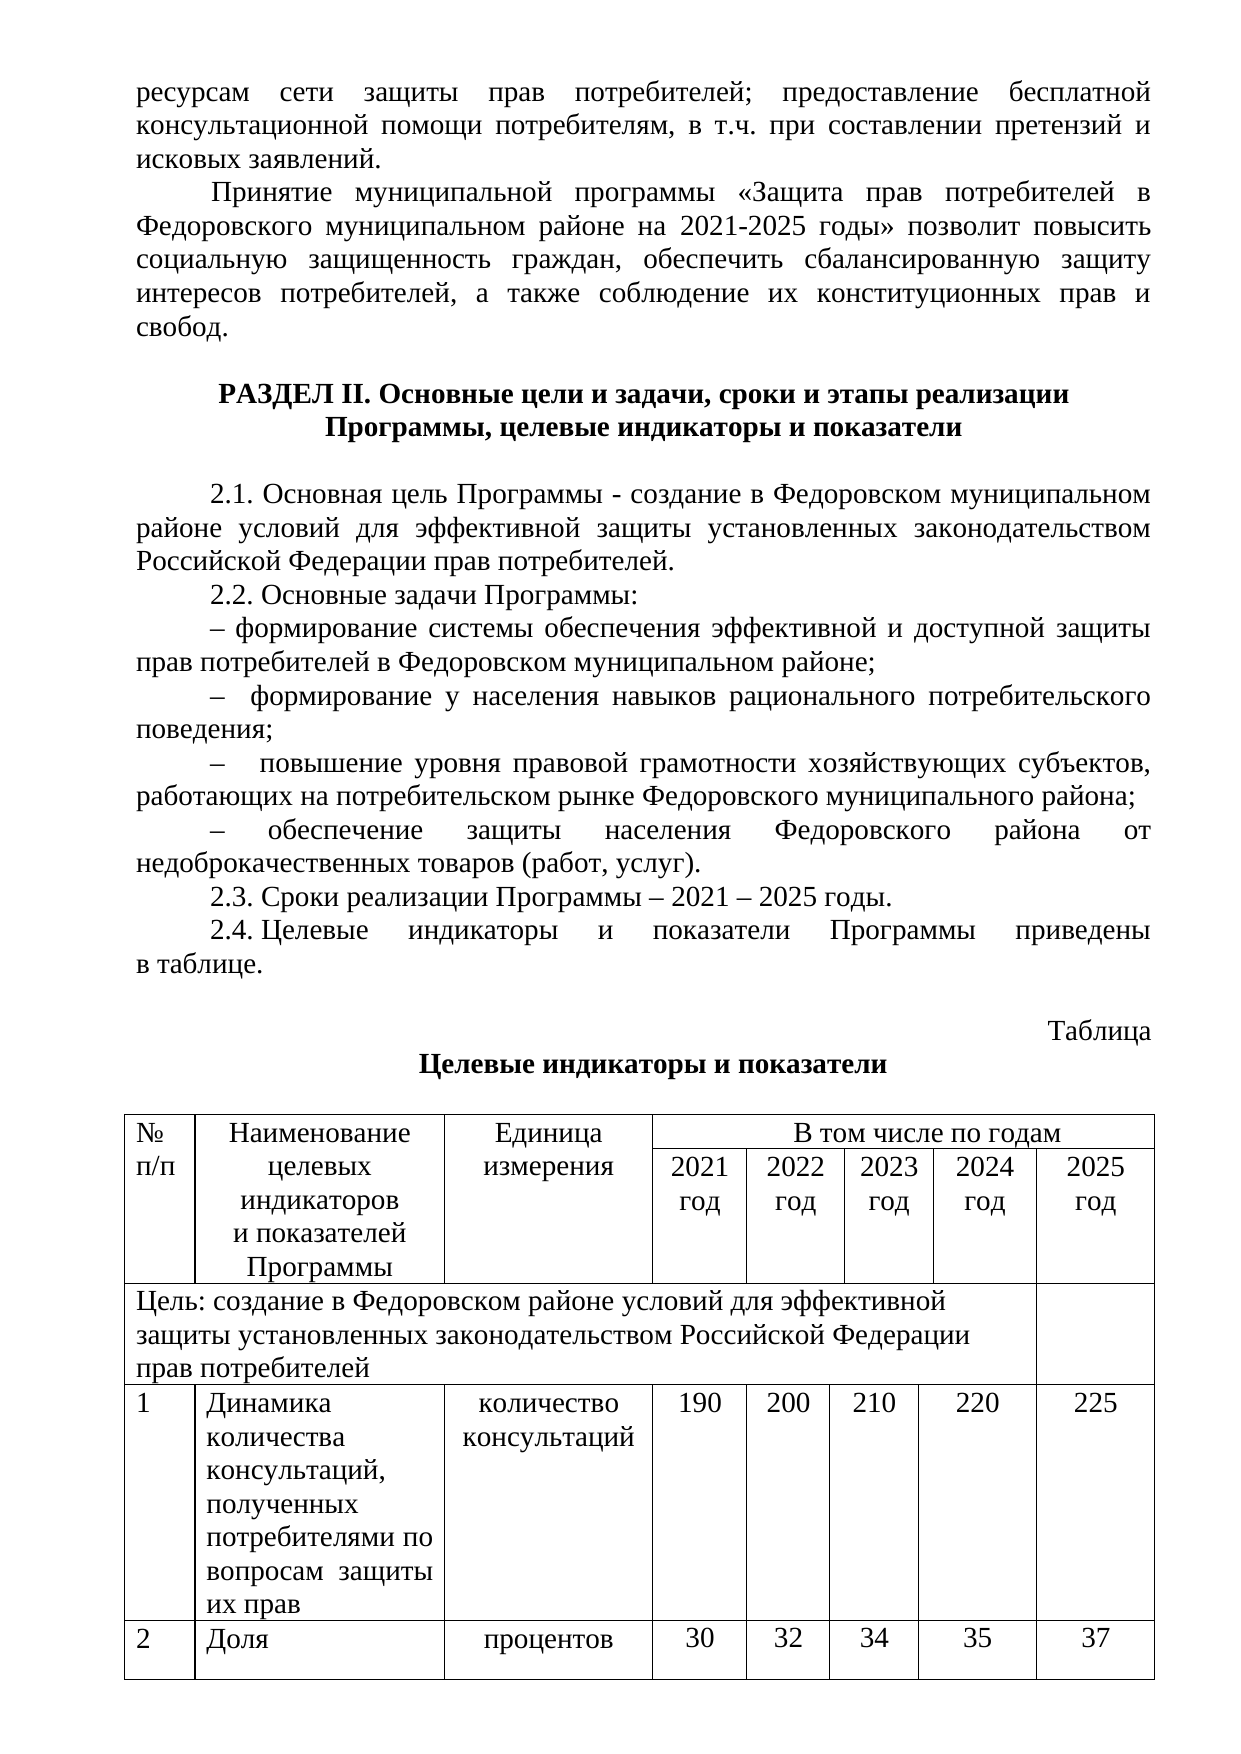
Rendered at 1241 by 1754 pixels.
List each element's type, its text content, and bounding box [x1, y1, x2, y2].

table_header В том числе по годам [653, 1115, 1154, 1148]
text РАЗДЕЛ II. Основные цели и задачи, сроки и этапы реализации [136, 376, 1152, 409]
table_cell Цель: создание в Федоровском районе условий для эффективной защиты установленных законодательством Российской Федерации прав потребителей [125, 1284, 1036, 1384]
table_cell 37 [1037, 1621, 1154, 1679]
table_cell 225 [1037, 1385, 1154, 1620]
text – формирование у населения навыков рационального потребительского поведения; [136, 678, 1152, 745]
table_cell 220 [919, 1385, 1036, 1620]
table_cell 2022 год [747, 1149, 844, 1282]
table_cell 2 [125, 1621, 194, 1679]
text 2.2. Основные задачи Программы: [136, 577, 1152, 611]
table_cell Динамика количества консультаций, полученных потребителями по вопросам защиты их прав [196, 1385, 444, 1620]
table_cell 2024 год [934, 1149, 1036, 1282]
table_cell 32 [747, 1621, 829, 1679]
table_cell 34 [830, 1621, 918, 1679]
table_cell 210 [830, 1385, 918, 1620]
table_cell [196, 1621, 444, 1679]
text Принятие муниципальной программы «Защита прав потребителей в Федоровского муниципальном районе на 2021-2025 годы» позволит повысить социальную защищенность граждан, обеспечить сбалансированную защиту интересов потребителей, а также соблюдение их конституционных прав и свобод. [136, 174, 1152, 342]
table_cell количество консультаций [445, 1385, 652, 1620]
text 2.4. Целевые индикаторы и показатели Программы приведены в таблице. [136, 912, 1152, 979]
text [136, 74, 1152, 174]
table_cell 2025 год [1037, 1149, 1154, 1282]
text – повышение уровня правовой грамотности хозяйствующих субъектов, работающих на потребительском рынке Федоровского муниципального района; [136, 745, 1152, 812]
table_cell 35 [919, 1621, 1036, 1679]
table_cell 2021 год [653, 1149, 746, 1282]
table_cell 190 [653, 1385, 746, 1620]
table_header № п/п [125, 1115, 194, 1282]
table_cell 1 [125, 1385, 194, 1620]
table_cell 200 [747, 1385, 829, 1620]
text Целевые индикаторы и показатели [154, 1047, 1152, 1080]
table_cell 2023 год [845, 1149, 933, 1282]
text Таблица [136, 1013, 1152, 1047]
text Программы, целевые индикаторы и показатели [136, 409, 1152, 443]
table_cell процентов [445, 1621, 652, 1679]
text – обеспечение защиты населения Федоровского района от недоброкачественных товаров (работ, услуг). [136, 812, 1152, 879]
table_cell 30 [653, 1621, 746, 1679]
text 2.1. Основная цель Программы - создание в Федоровском муниципальном районе условий для эффективной защиты установленных законодательством Российской Федерации прав потребителей. [136, 476, 1152, 577]
table_header Единица измерения [445, 1115, 652, 1282]
text – формирование системы обеспечения эффективной и доступной защиты прав потребителей в Федоровском муниципальном районе; [136, 611, 1152, 678]
text 2.3. Сроки реализации Программы – 2021 – 2025 годы. [136, 879, 1152, 912]
table_cell [1037, 1284, 1154, 1384]
table_header Наименование целевых индикаторов и показателей Программы [196, 1115, 444, 1282]
